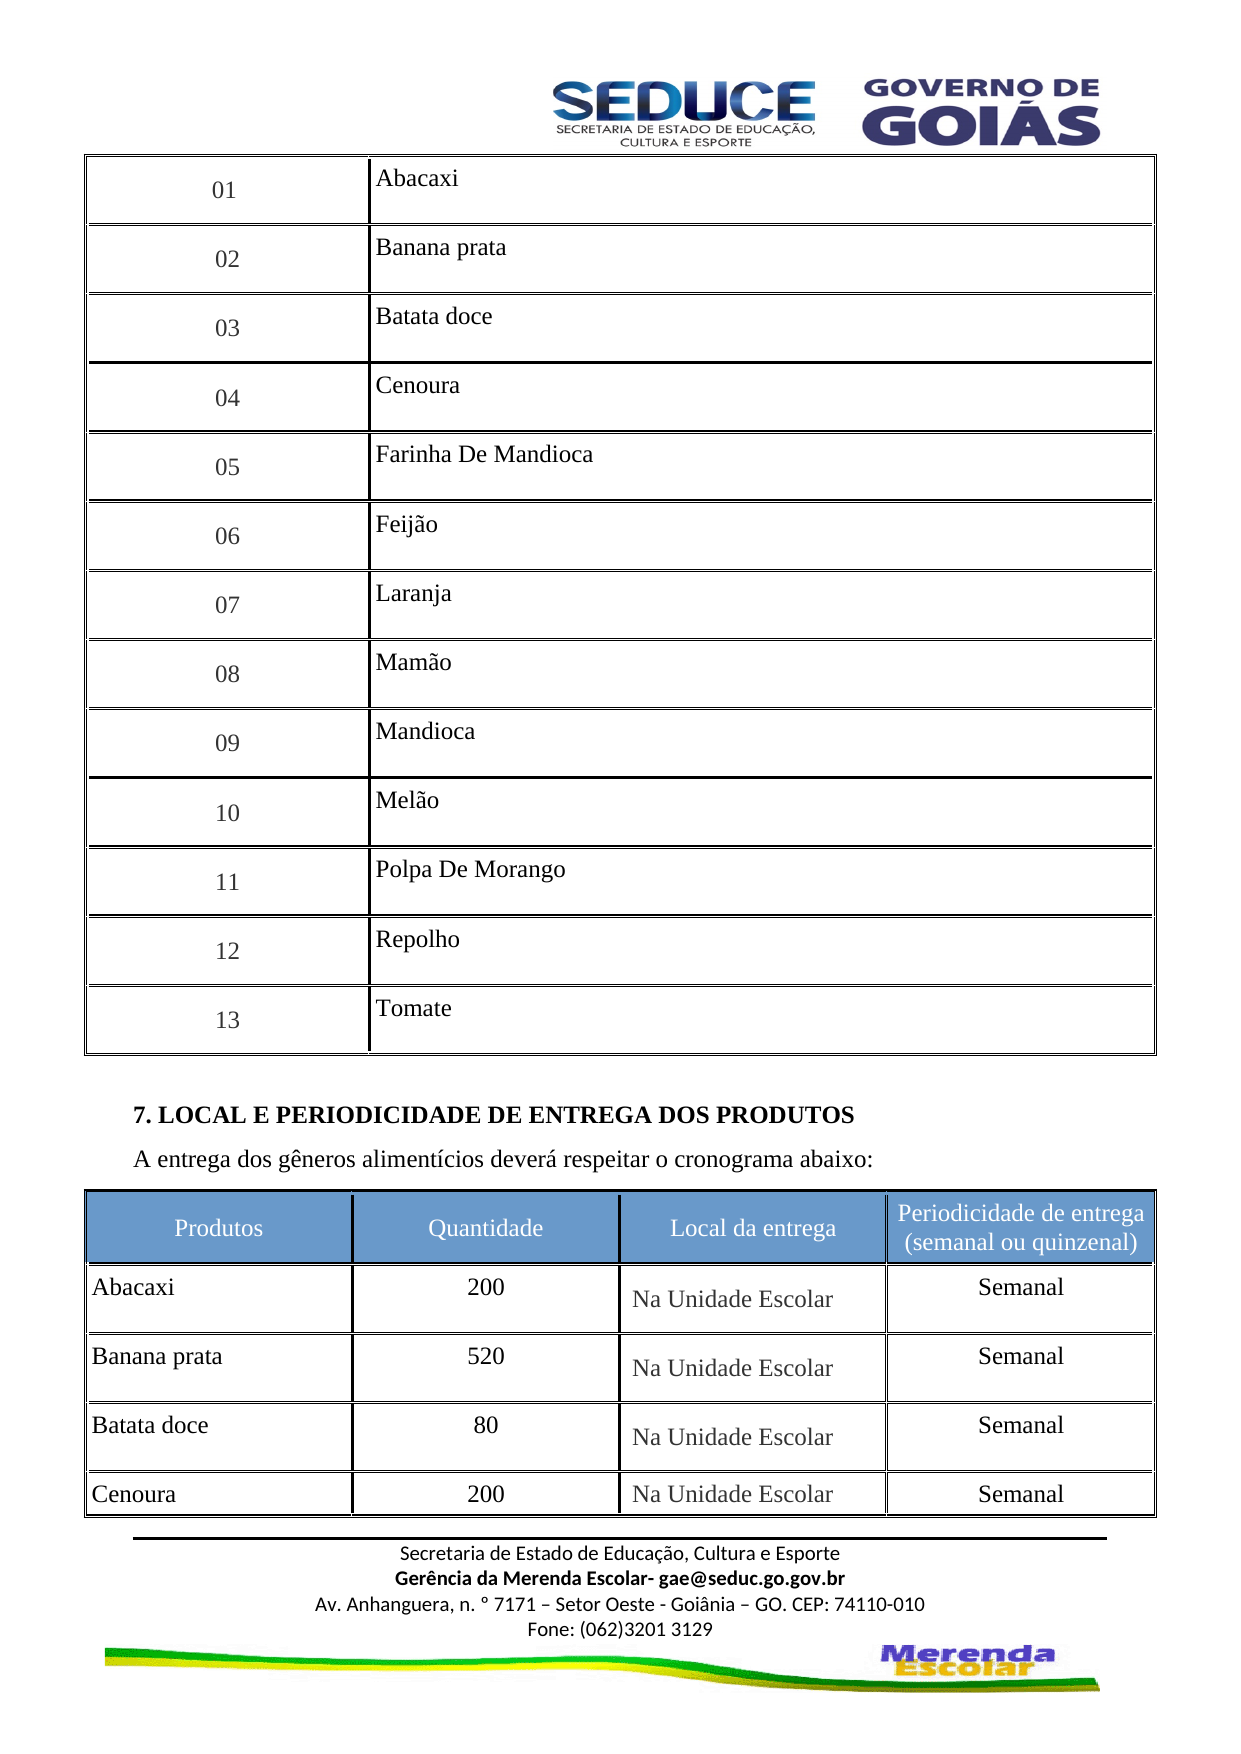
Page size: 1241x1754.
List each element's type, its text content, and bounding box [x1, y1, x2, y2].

table_cell 10 [87, 776, 368, 845]
table_cell 05 [87, 430, 368, 499]
table_cell Semanal [886, 1470, 1155, 1514]
table_cell Semanal [886, 1401, 1155, 1470]
text A entrega dos gêneros alimentícios deverá respeitar o cronograma abaixo: [133, 1144, 1107, 1173]
table_cell 13 [87, 984, 369, 1053]
table_cell 80 [354, 1404, 618, 1470]
table_cell Abacaxi [369, 157, 1154, 223]
table_cell Na Unidade Escolar [619, 1473, 886, 1514]
table_cell Batata doce [85, 1401, 352, 1470]
table_cell Cenoura [85, 1470, 352, 1514]
table_cell 02 [85, 223, 369, 292]
table_cell Banana prata [87, 1331, 351, 1401]
table_header Local da entrega [619, 1192, 886, 1262]
table_cell 520 [354, 1335, 618, 1401]
table_header Quantidade [352, 1192, 619, 1262]
table_cell Mandioca [369, 707, 1155, 776]
table_cell Semanal [888, 1262, 1154, 1331]
table_cell Tomate [369, 984, 1154, 1053]
table_cell Mamão [369, 638, 1155, 707]
table_cell Farinha De Mandioca [371, 430, 1154, 499]
table_cell Semanal [888, 1331, 1154, 1401]
table_cell Feijão [371, 499, 1154, 568]
picture [552, 73, 1108, 154]
table_cell 09 [85, 707, 369, 776]
table_header Periodicidade de entrega (semanal ou quinzenal) [886, 1192, 1154, 1262]
table_cell Polpa De Morango [371, 845, 1154, 914]
table_cell Laranja [371, 569, 1154, 638]
table_cell Na Unidade Escolar [621, 1266, 885, 1331]
table_cell 12 [87, 914, 368, 983]
table_cell Cenoura [371, 361, 1154, 430]
text 7. LOCAL E PERIODICIDADE DE ENTREGA DOS PRODUTOS [133, 1100, 1107, 1129]
table_header Produtos [87, 1191, 352, 1262]
table_cell 200 [352, 1473, 619, 1514]
table_cell 03 [85, 292, 369, 361]
table_cell 11 [87, 845, 368, 914]
table_cell 08 [85, 638, 369, 707]
table_cell Batata doce [369, 292, 1155, 361]
table_cell Abacaxi [87, 1262, 351, 1331]
table_cell 01 [87, 155, 369, 223]
table_cell 07 [87, 569, 368, 638]
table_cell 06 [87, 499, 368, 568]
table_cell Melão [371, 776, 1154, 845]
table_cell Repolho [371, 914, 1154, 983]
table_cell 200 [354, 1266, 618, 1331]
table_cell Banana prata [369, 223, 1155, 292]
table_cell 04 [87, 361, 368, 430]
table_cell Na Unidade Escolar [621, 1335, 885, 1401]
table_cell Na Unidade Escolar [621, 1404, 885, 1470]
